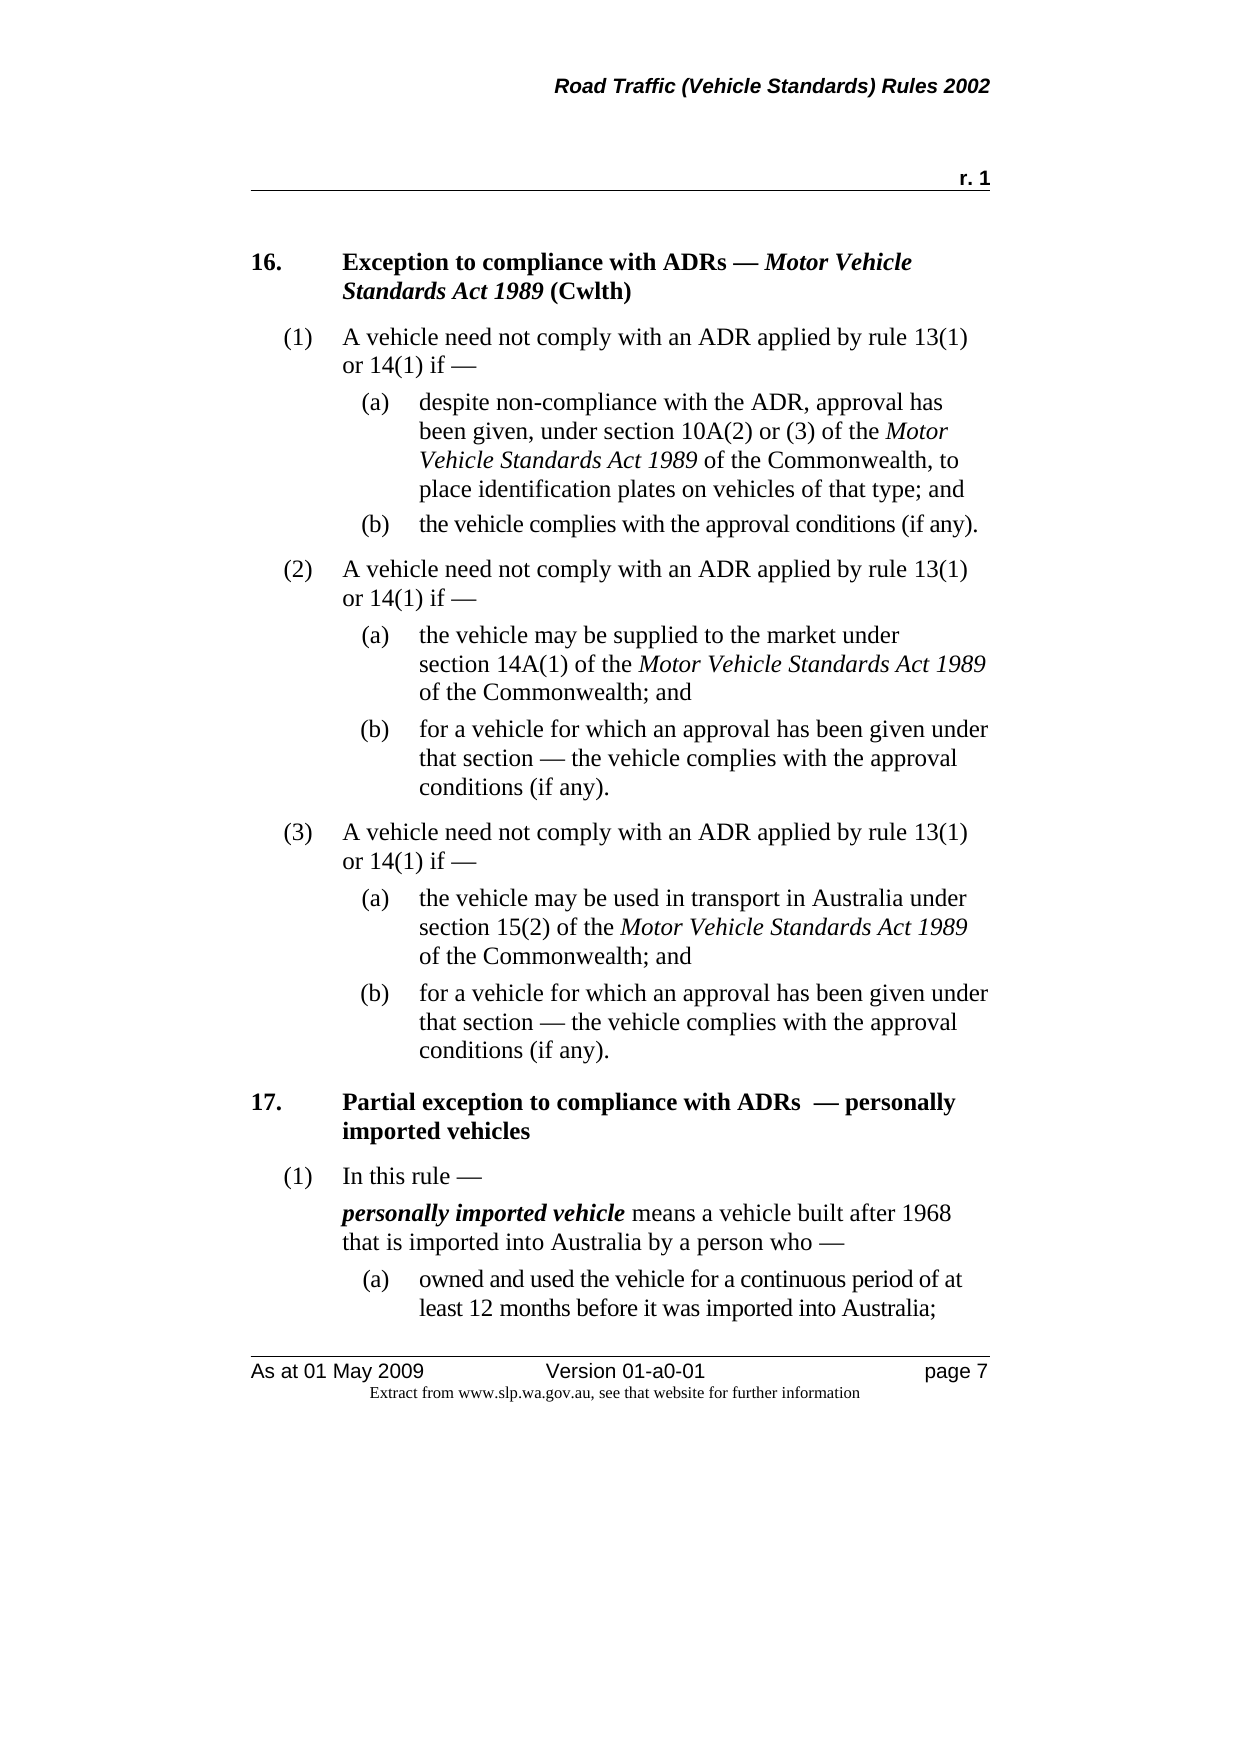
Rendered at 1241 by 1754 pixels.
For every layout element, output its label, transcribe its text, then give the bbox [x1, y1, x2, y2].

text (a) the vehicle may be supplied to the market under section 14A(1) of the Motor Vehicle Standards Act 1989 of the Commonwealth; and [251, 620, 990, 706]
text (a) the vehicle may be used in transport in Australia under section 15(2) of the Motor Vehicle Standards Act 1989 of the Commonwealth; and [251, 883, 990, 969]
text (b) for a vehicle for which an approval has been given under that section — the vehicle complies with the approval conditions (if any). [251, 714, 990, 801]
text personally imported vehicle means a vehicle built after 1968 that is imported into Australia by a person who — [251, 1198, 990, 1256]
text (1) In this rule — [251, 1161, 990, 1190]
subtitle 17. Partial exception to compliance with ADRs — personally imported vehicles [251, 1087, 990, 1144]
text (2) A vehicle need not comply with an ADR applied by rule 13(1) or 14(1) if — [251, 554, 990, 612]
subtitle 16. Exception to compliance with ADRs — Motor Vehicle Standards Act 1989 (Cwlth) [251, 247, 990, 305]
text (b) the vehicle complies with the approval conditions (if any). [251, 509, 990, 537]
text (a) despite non-compliance with the ADR, approval has been given, under section 10A(2) or (3) of the Motor Vehicle Standards Act 1989 of the Commonwealth, to place identification plates on vehicles of that type; and [251, 387, 990, 502]
text (b) for a vehicle for which an approval has been given under that section — the vehicle complies with the approval conditions (if any). [251, 978, 990, 1064]
text (1) A vehicle need not comply with an ADR applied by rule 13(1) or 14(1) if — [251, 322, 990, 379]
text (3) A vehicle need not comply with an ADR applied by rule 13(1) or 14(1) if — [251, 817, 990, 875]
text (a) owned and used the vehicle for a continuous period of at least 12 months before it was imported into Australia; [251, 1264, 990, 1322]
